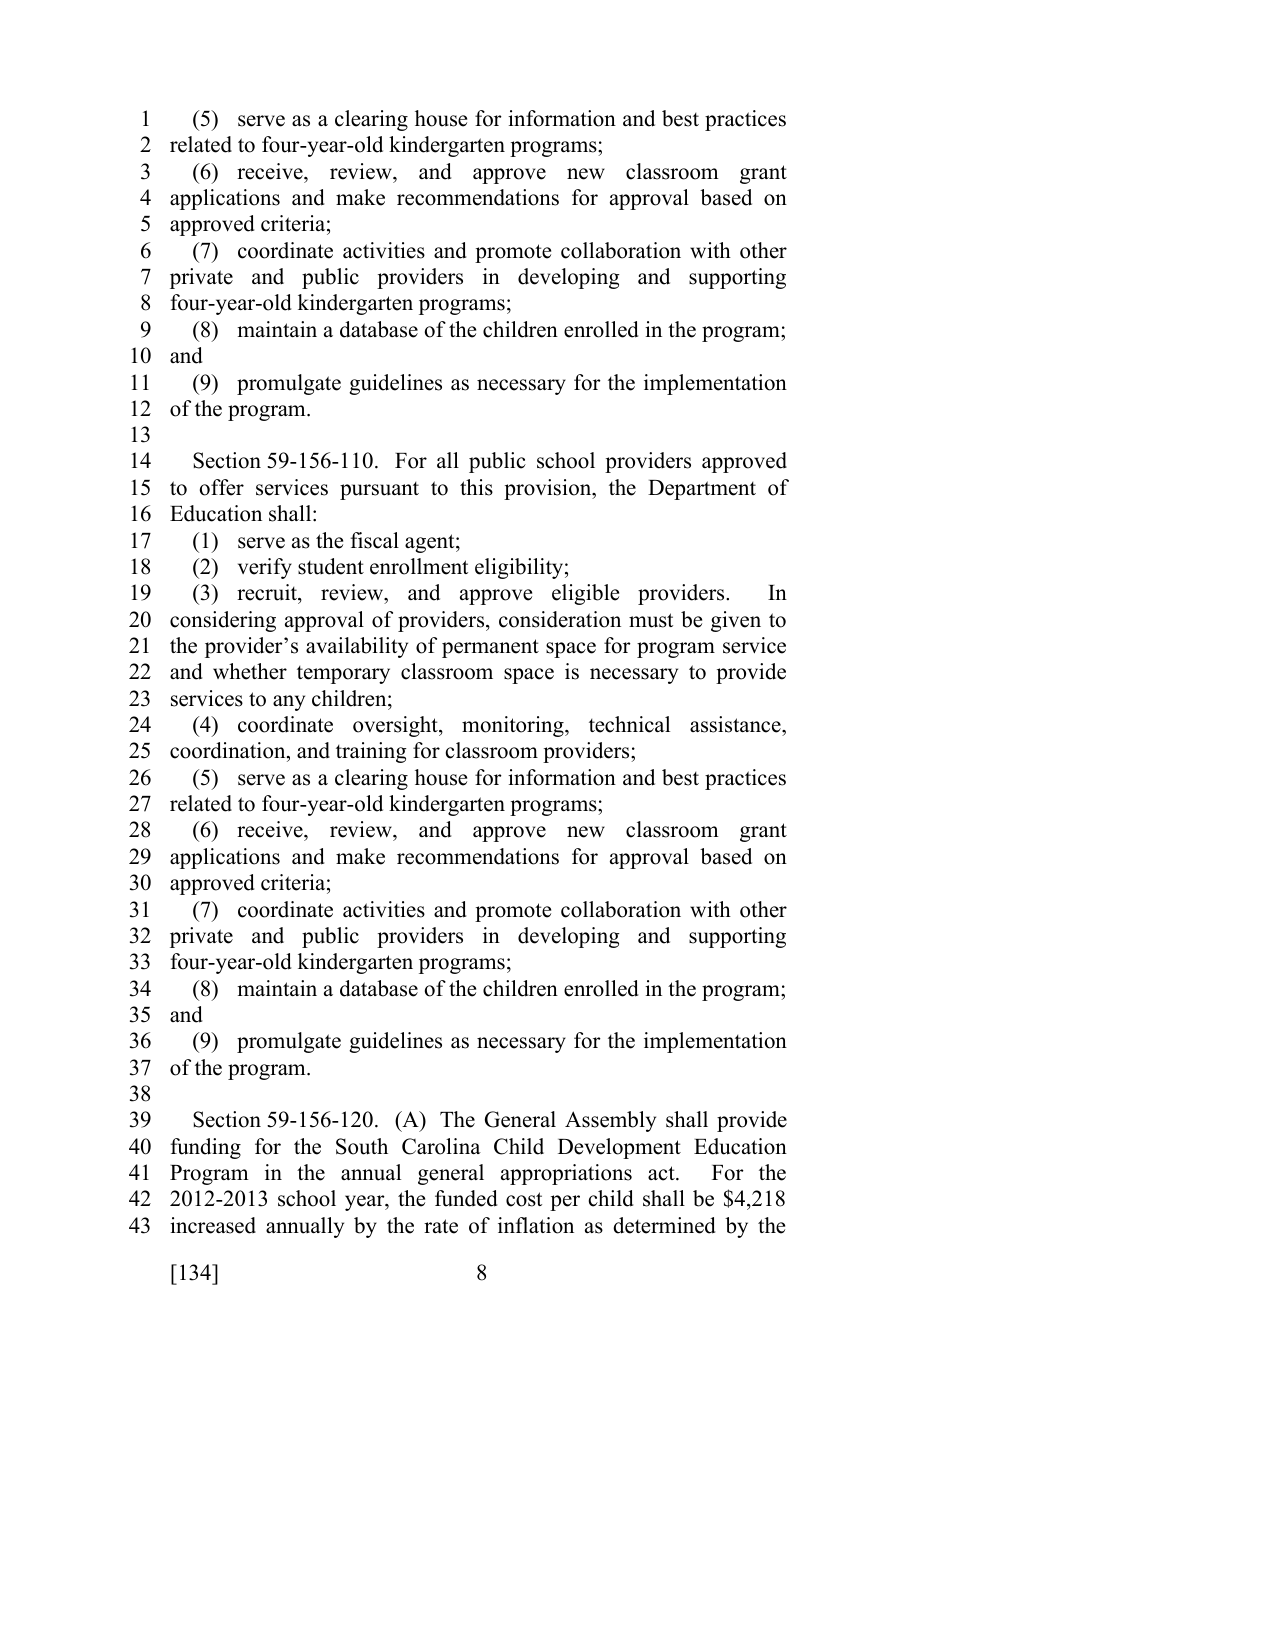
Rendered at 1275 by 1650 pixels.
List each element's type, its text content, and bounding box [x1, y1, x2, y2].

text (7) coordinate activities and promote collaboration with other private and public providers in developing and supporting four-year-old kindergarten programs; [169, 237, 787, 316]
text (4) coordinate oversight, monitoring, technical assistance, coordination, and training for classroom providers; [169, 711, 787, 764]
text (2) verify student enrollment eligibility; [169, 553, 787, 579]
text (3) recruit, review, and approve eligible providers. In considering approval of providers, consideration must be given to the provider’s availability of permanent space for program service and whether temporary classroom space is necessary to provide services to any children; [169, 579, 787, 711]
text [169, 1106, 787, 1238]
text (9) promulgate guidelines as necessary for the implementation of the program. [169, 1027, 787, 1080]
text (5) serve as a clearing house for information and best practices related to four-year-old kindergarten programs; [169, 105, 787, 158]
text (1) serve as the fiscal agent; [169, 527, 787, 553]
text (6) receive, review, and approve new classroom grant applications and make recommendations for approval based on approved criteria; [169, 158, 787, 237]
text (6) receive, review, and approve new classroom grant applications and make recommendations for approval based on approved criteria; [169, 817, 787, 896]
text (8) maintain a database of the children enrolled in the program; and [169, 975, 787, 1027]
text (9) promulgate guidelines as necessary for the implementation of the program. [169, 368, 787, 421]
text (5) serve as a clearing house for information and best practices related to four-year-old kindergarten programs; [169, 764, 787, 817]
text (8) maintain a database of the children enrolled in the program; and [169, 316, 787, 368]
text (7) coordinate activities and promote collaboration with other private and public providers in developing and supporting four-year-old kindergarten programs; [169, 896, 787, 975]
text Section 59-156-110. For all public school providers approved to offer services pursuant to this provision, the Department of Education shall: [169, 448, 787, 527]
